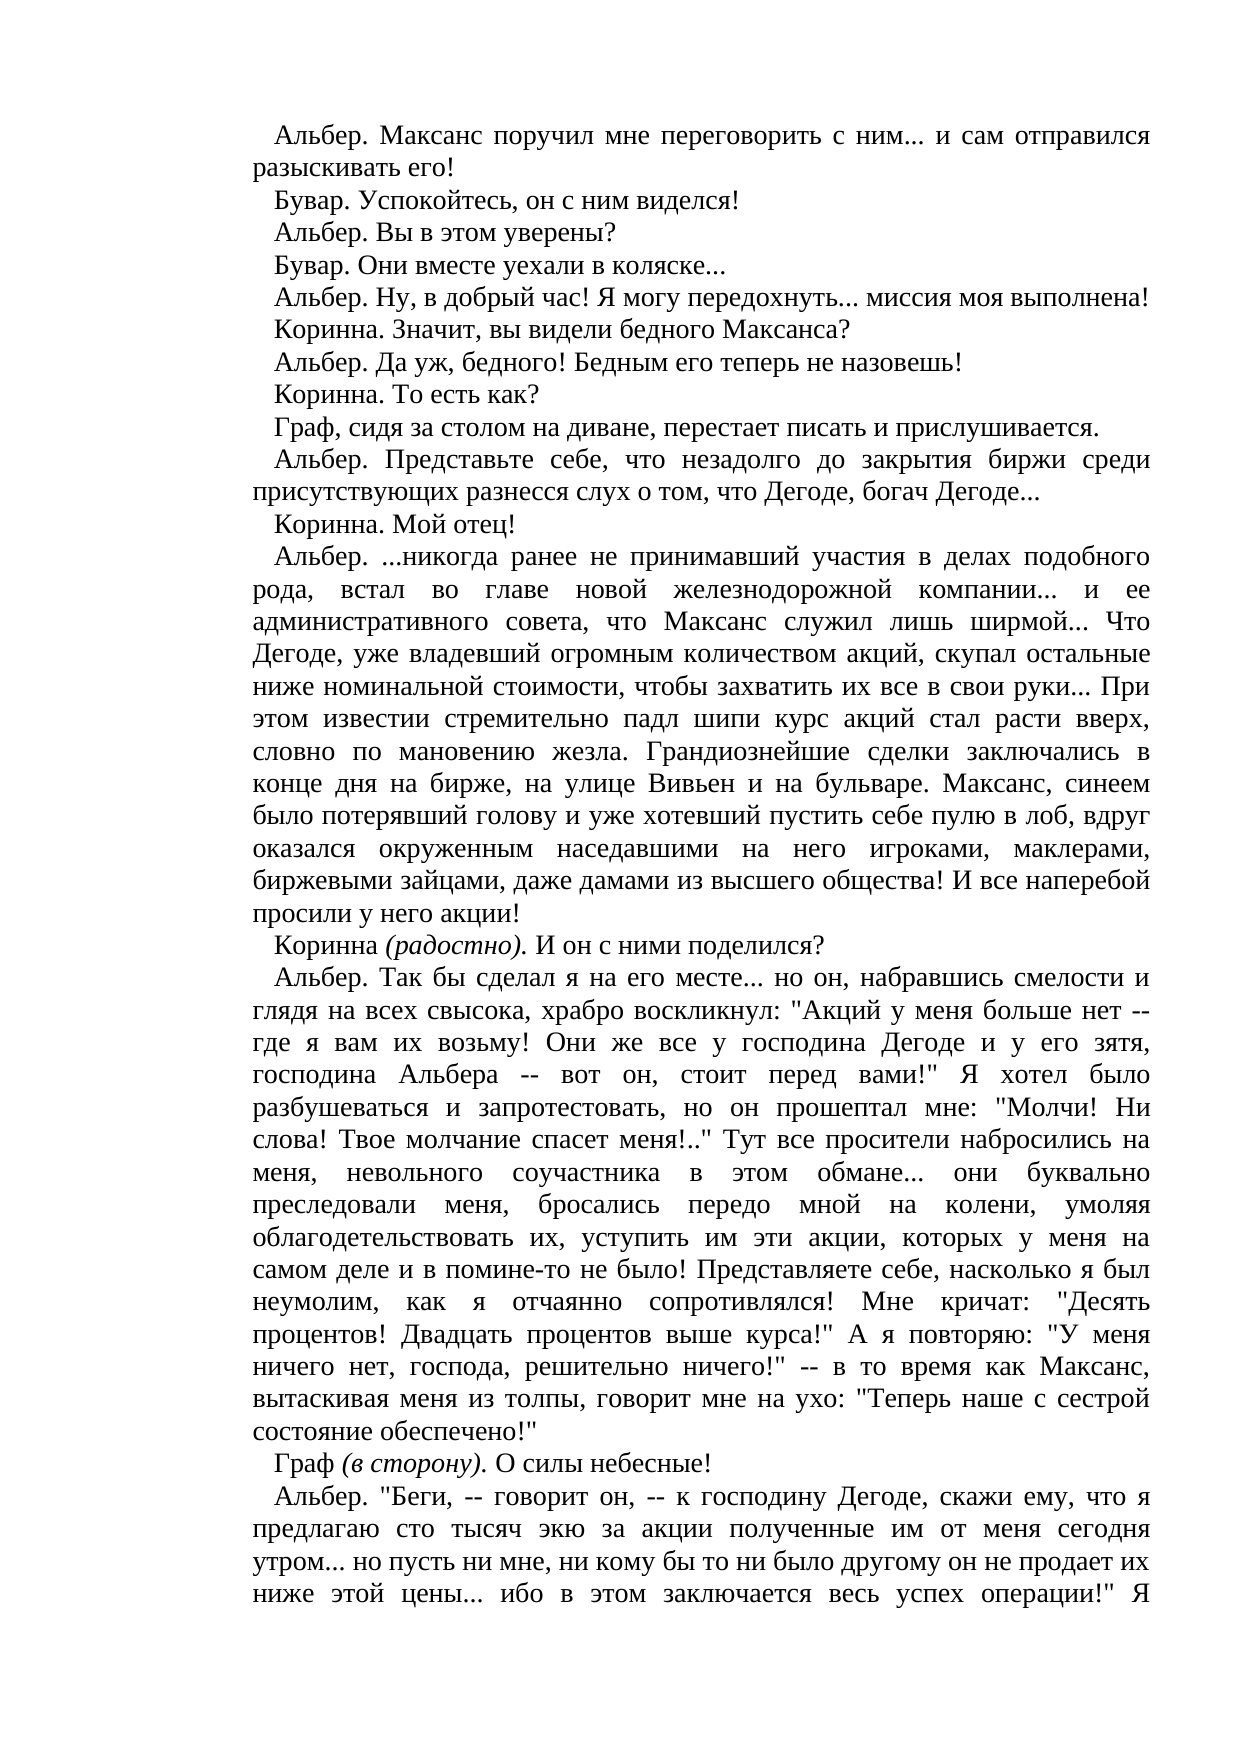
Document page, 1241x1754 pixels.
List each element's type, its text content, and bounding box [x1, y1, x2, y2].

text Бувар. Успокойтесь, он с ним виделся! [252, 183, 1152, 215]
text Коринна (радостно). И он с ними поделился? [252, 928, 1152, 960]
text Альбер. Представьте себе, что незадолго до закрытия биржи среди присутствующих разнесся слух о том, что Дегоде, богач Дегоде... [252, 442, 1152, 507]
text Коринна. Мой отец! [252, 507, 1152, 539]
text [252, 1479, 1152, 1608]
text Бувар. Они вместе уехали в коляске... [252, 248, 1152, 280]
text Альбер. Вы в этом уверены? [252, 215, 1152, 248]
text Граф, сидя за столом на диване, перестает писать и прислушивается. [252, 410, 1152, 442]
text Альбер. ...никогда ранее не принимавший участия в делах подобного рода, встал во главе новой железнодорожной компании... и ее административного совета, что Максанс служил лишь ширмой... Что Дегоде, уже владевший огромным количеством акций, скупал остальные ниже номинальной стоимости, чтобы захватить их все в свои руки... При этом известии стремительно падл шипи курс акций стал расти вверх, словно по мановению жезла. Грандиознейшие сделки заключались в конце дня на бирже, на улице Вивьен и на бульваре. Максанс, синеем было потерявший голову и уже хотевший пустить себе пулю в лоб, вдруг оказался окруженным наседавшими на него игроками, маклерами, биржевыми зайцами, даже дамами из высшего общества! И все наперебой просили у него акции! [252, 539, 1152, 928]
text Альбер. Ну, в добрый час! Я могу передохнуть... миссия моя выполнена! [252, 280, 1152, 312]
text Коринна. Значит, вы видели бедного Максанса? [252, 312, 1152, 345]
text Коринна. То есть как? [252, 377, 1152, 410]
text Альбер. Да уж, бедного! Бедным его теперь не назовешь! [252, 345, 1152, 377]
text Граф (в сторону). О силы небесные! [252, 1446, 1152, 1479]
text Альбер. Максанс поручил мне переговорить с ним... и сам отправился разыскивать его! [252, 118, 1152, 183]
text Альбер. Так бы сделал я на его месте... но он, набравшись смелости и глядя на всех свысока, храбро воскликнул: "Акций у меня больше нет -- где я вам их возьму! Они же все у господина Дегоде и у его зятя, господина Альбера -- вот он, стоит перед вами!" Я хотел было разбушеваться и запротестовать, но он прошептал мне: "Молчи! Ни слова! Твое молчание спасет меня!.." Тут все просители набросились на меня, невольного соучастника в этом обмане... они буквально преследовали меня, бросались передо мной на колени, умоляя облагодетельствовать их, уступить им эти акции, которых у меня на самом деле и в помине-то не было! Представляете себе, насколько я был неумолим, как я отчаянно сопротивлялся! Мне кричат: "Десять процентов! Двадцать процентов выше курса!" А я повторяю: "У меня ничего нет, господа, решительно ничего!" -- в то время как Максанс, вытаскивая меня из толпы, говорит мне на ухо: "Теперь наше с сестрой состояние обеспечено!" [252, 960, 1152, 1446]
